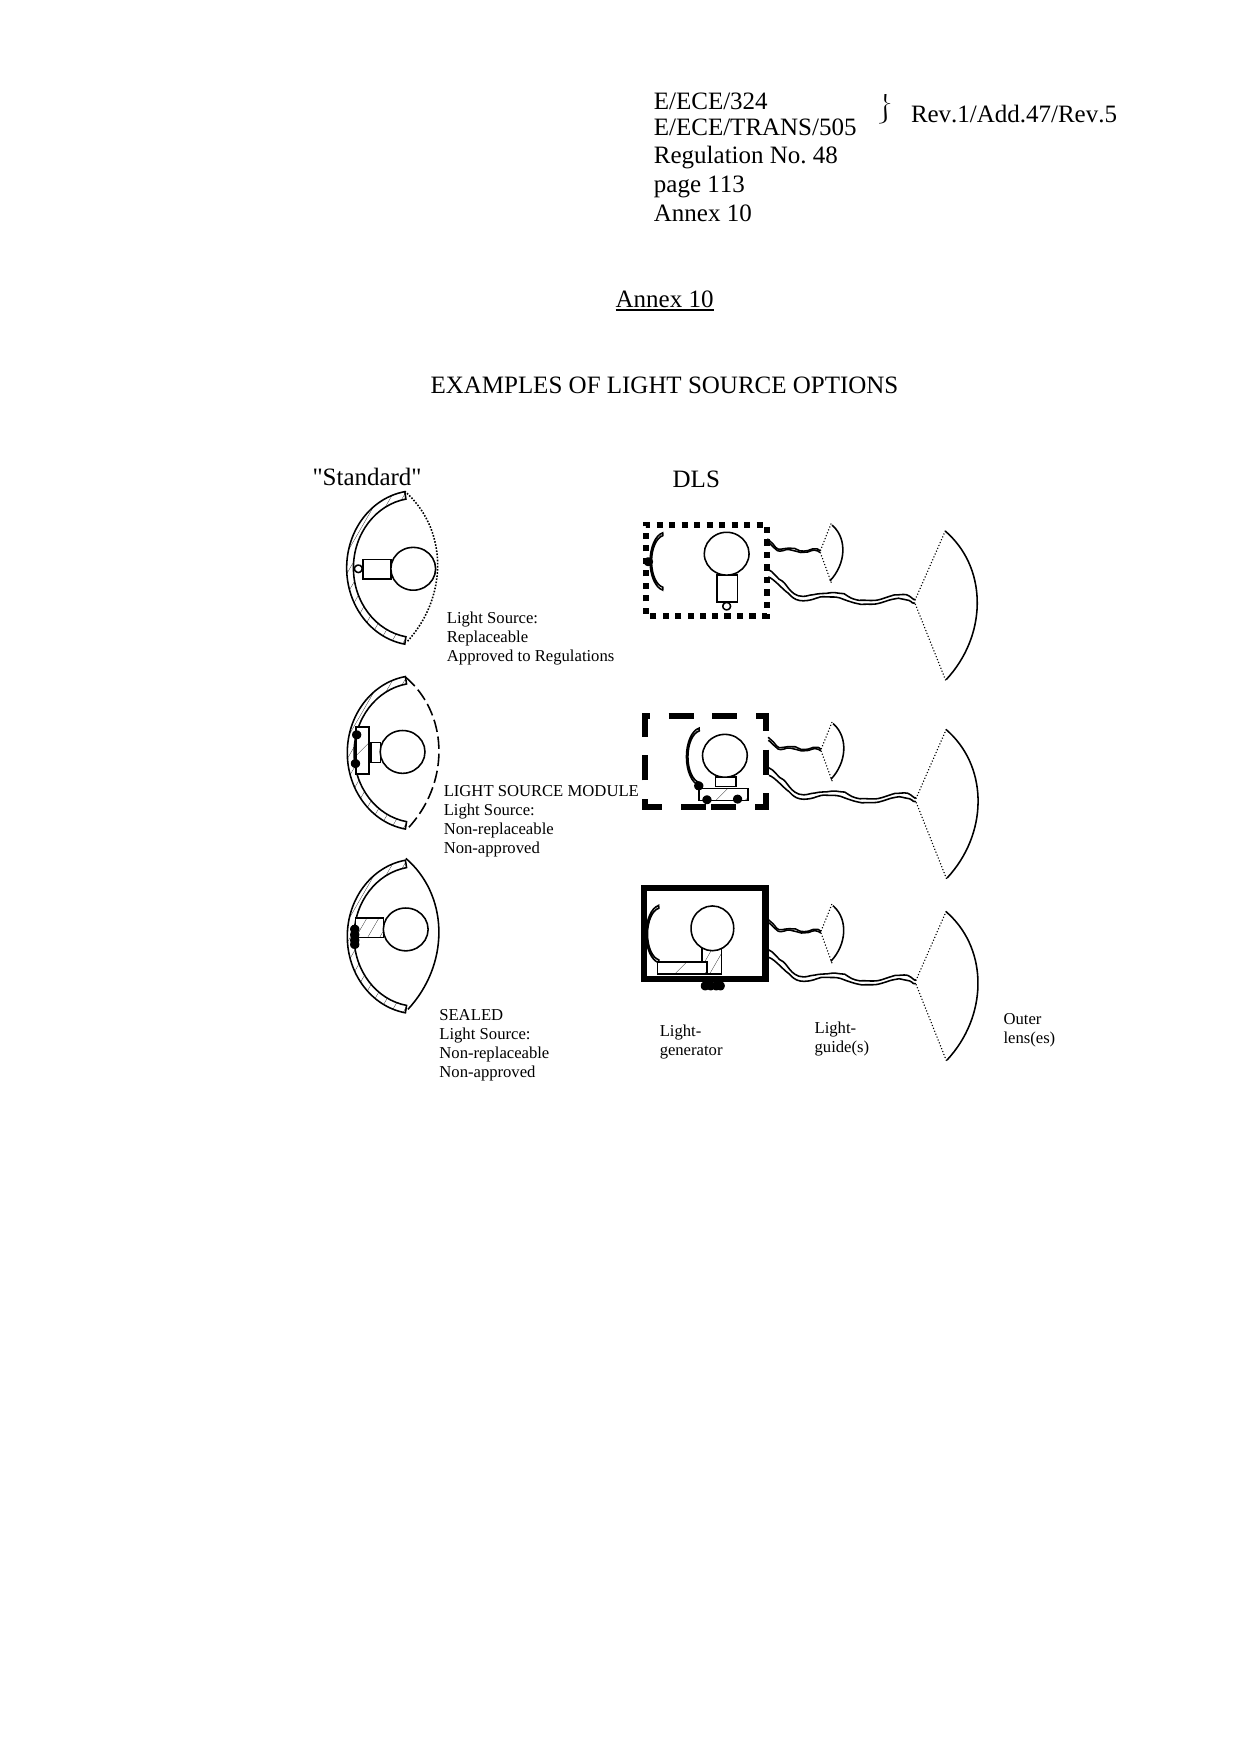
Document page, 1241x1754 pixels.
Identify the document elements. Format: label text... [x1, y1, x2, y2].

text EXAMPLES OF LIGHT SOURCE OPTIONS [177, 370, 1152, 399]
text Annex 10 [177, 284, 1152, 313]
